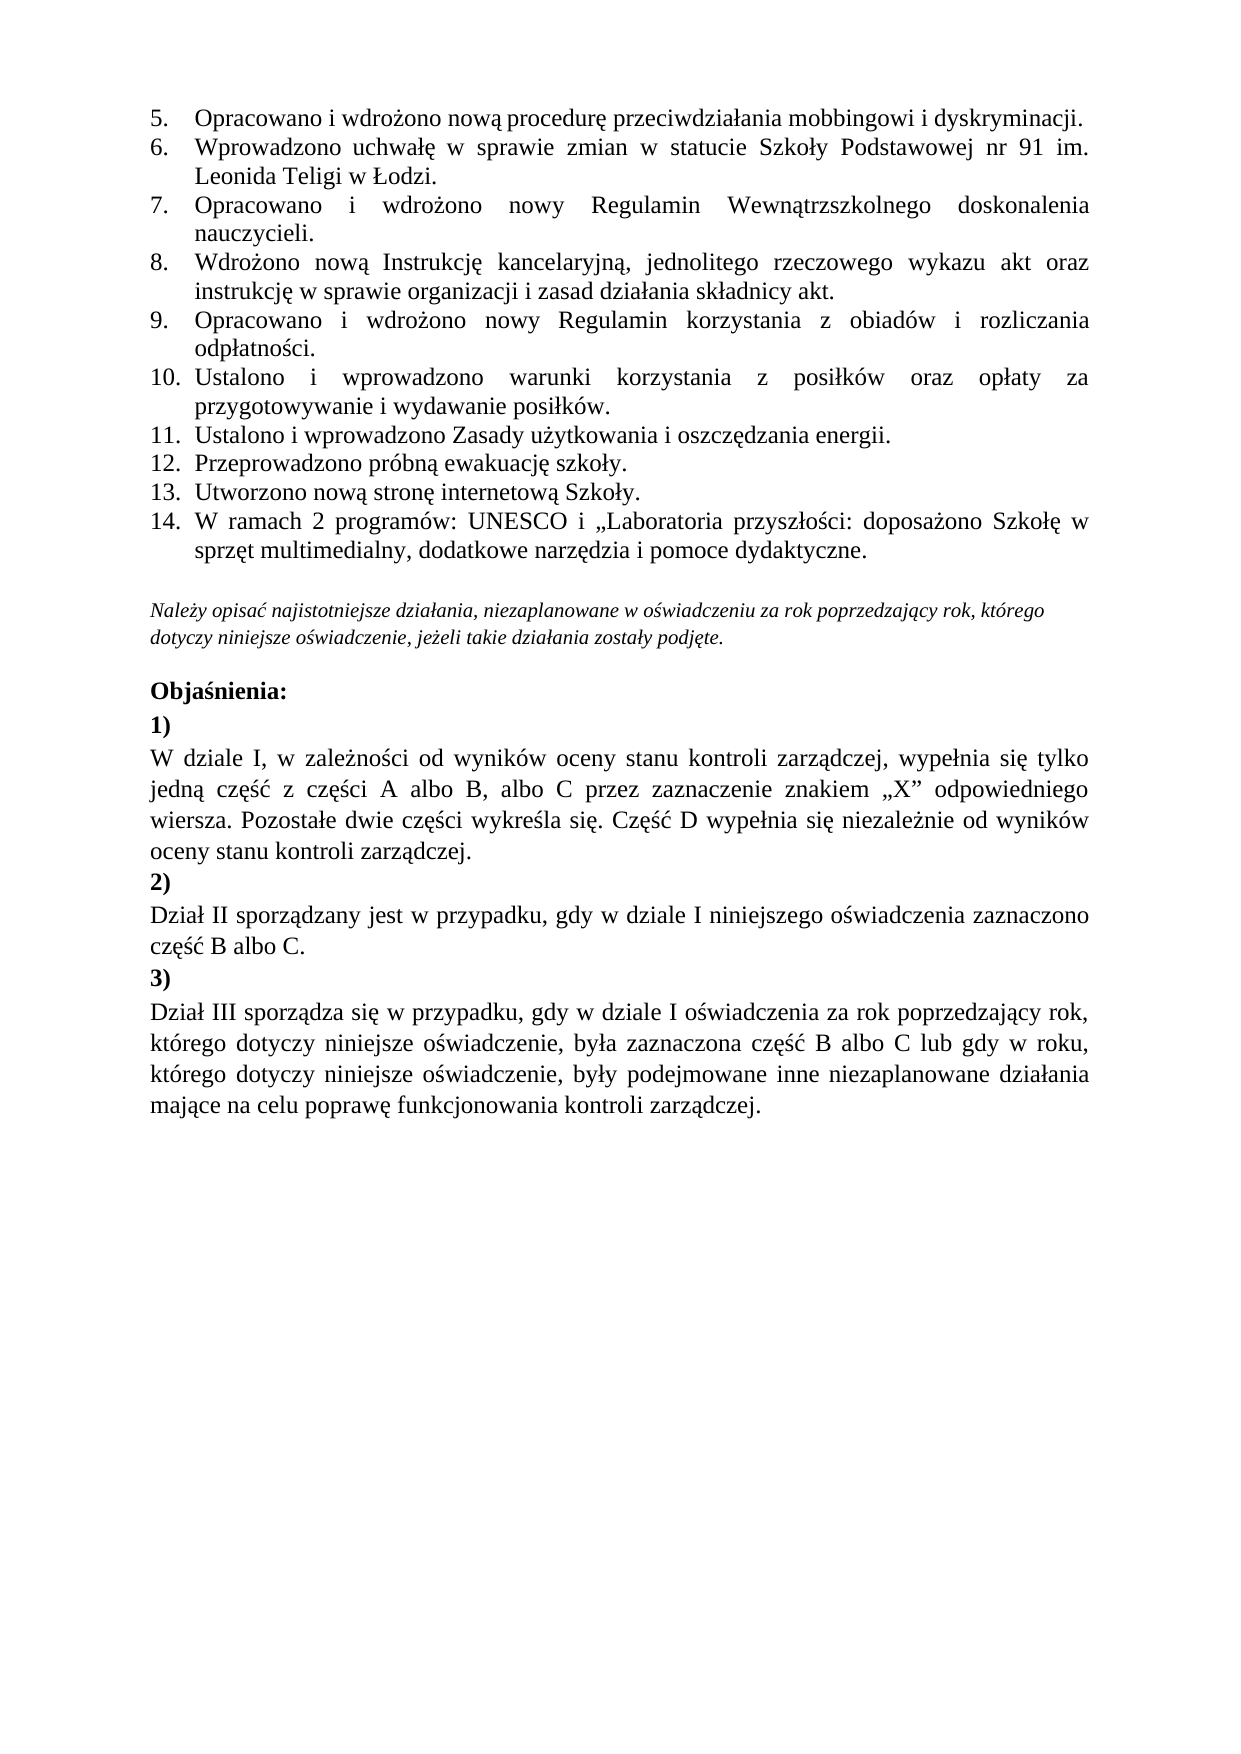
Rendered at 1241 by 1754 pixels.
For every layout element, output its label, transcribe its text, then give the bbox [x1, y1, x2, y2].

text 11. Ustalono i wprowadzono Zasady użytkowania i oszczędzania energii. [150, 420, 1090, 448]
text 9. Opracowano i wdrożono nowy Regulamin korzystania z obiadów i rozliczania odpłatności. [150, 305, 1090, 362]
text 10. Ustalono i wprowadzono warunki korzystania z posiłków oraz opłaty za przygotowywanie i wydawanie posiłków. [150, 362, 1090, 420]
text 7. Opracowano i wdrożono nowy Regulamin Wewnątrzszkolnego doskonalenia nauczycieli. [150, 190, 1090, 247]
text 12. Przeprowadzono próbną ewakuację szkoły. [150, 448, 1090, 477]
text 1) [150, 710, 1090, 739]
text 14. W ramach 2 programów: UNESCO i „Laboratoria przyszłości: doposażono Szkołę w sprzęt multimedialny, dodatkowe narzędzia i pomoce dydaktyczne. [150, 506, 1090, 563]
text Dział III sporządza się w przypadku, gdy w dziale I oświadczenia za rok poprzedzający rok, którego dotyczy niniejsze oświadczenie, była zaznaczona część B albo C lub gdy w roku, którego dotyczy niniejsze oświadczenie, były podejmowane inne niezaplanowane działania mające na celu poprawę funkcjonowania kontroli zarządczej. [150, 997, 1090, 1118]
text Dział II sporządzany jest w przypadku, gdy w dziale I niniejszego oświadczenia zaznaczono część B albo C. [150, 900, 1090, 960]
text 6. Wprowadzono uchwałę w sprawie zmian w statucie Szkoły Podstawowej nr 91 im. Leonida Teligi w Łodzi. [150, 132, 1090, 190]
text 5. Opracowano i wdrożono nową procedurę przeciwdziałania mobbingowi i dyskryminacji. [150, 103, 1090, 132]
text 3) [150, 963, 1090, 992]
text 2) [150, 867, 1090, 896]
text 8. Wdrożono nową Instrukcję kancelaryjną, jednolitego rzeczowego wykazu akt oraz instrukcję w sprawie organizacji i zasad działania składnicy akt. [150, 247, 1090, 305]
text 13. Utworzono nową stronę internetową Szkoły. [150, 477, 1090, 506]
text W dziale I, w zależności od wyników oceny stanu kontroli zarządczej, wypełnia się tylko jedną część z części A albo B, albo C przez zaznaczenie znakiem „X” odpowiedniego wiersza. Pozostałe dwie części wykreśla się. Część D wypełnia się niezależnie od wyników oceny stanu kontroli zarządczej. [150, 743, 1090, 865]
text Objaśnienia: [150, 676, 1090, 705]
text Należy opisać najistotniejsze działania, niezaplanowane w oświadczeniu za rok poprzedzający rok, którego dotyczy niniejsze oświadczenie, jeżeli takie działania zostały podjęte. [150, 598, 1073, 649]
